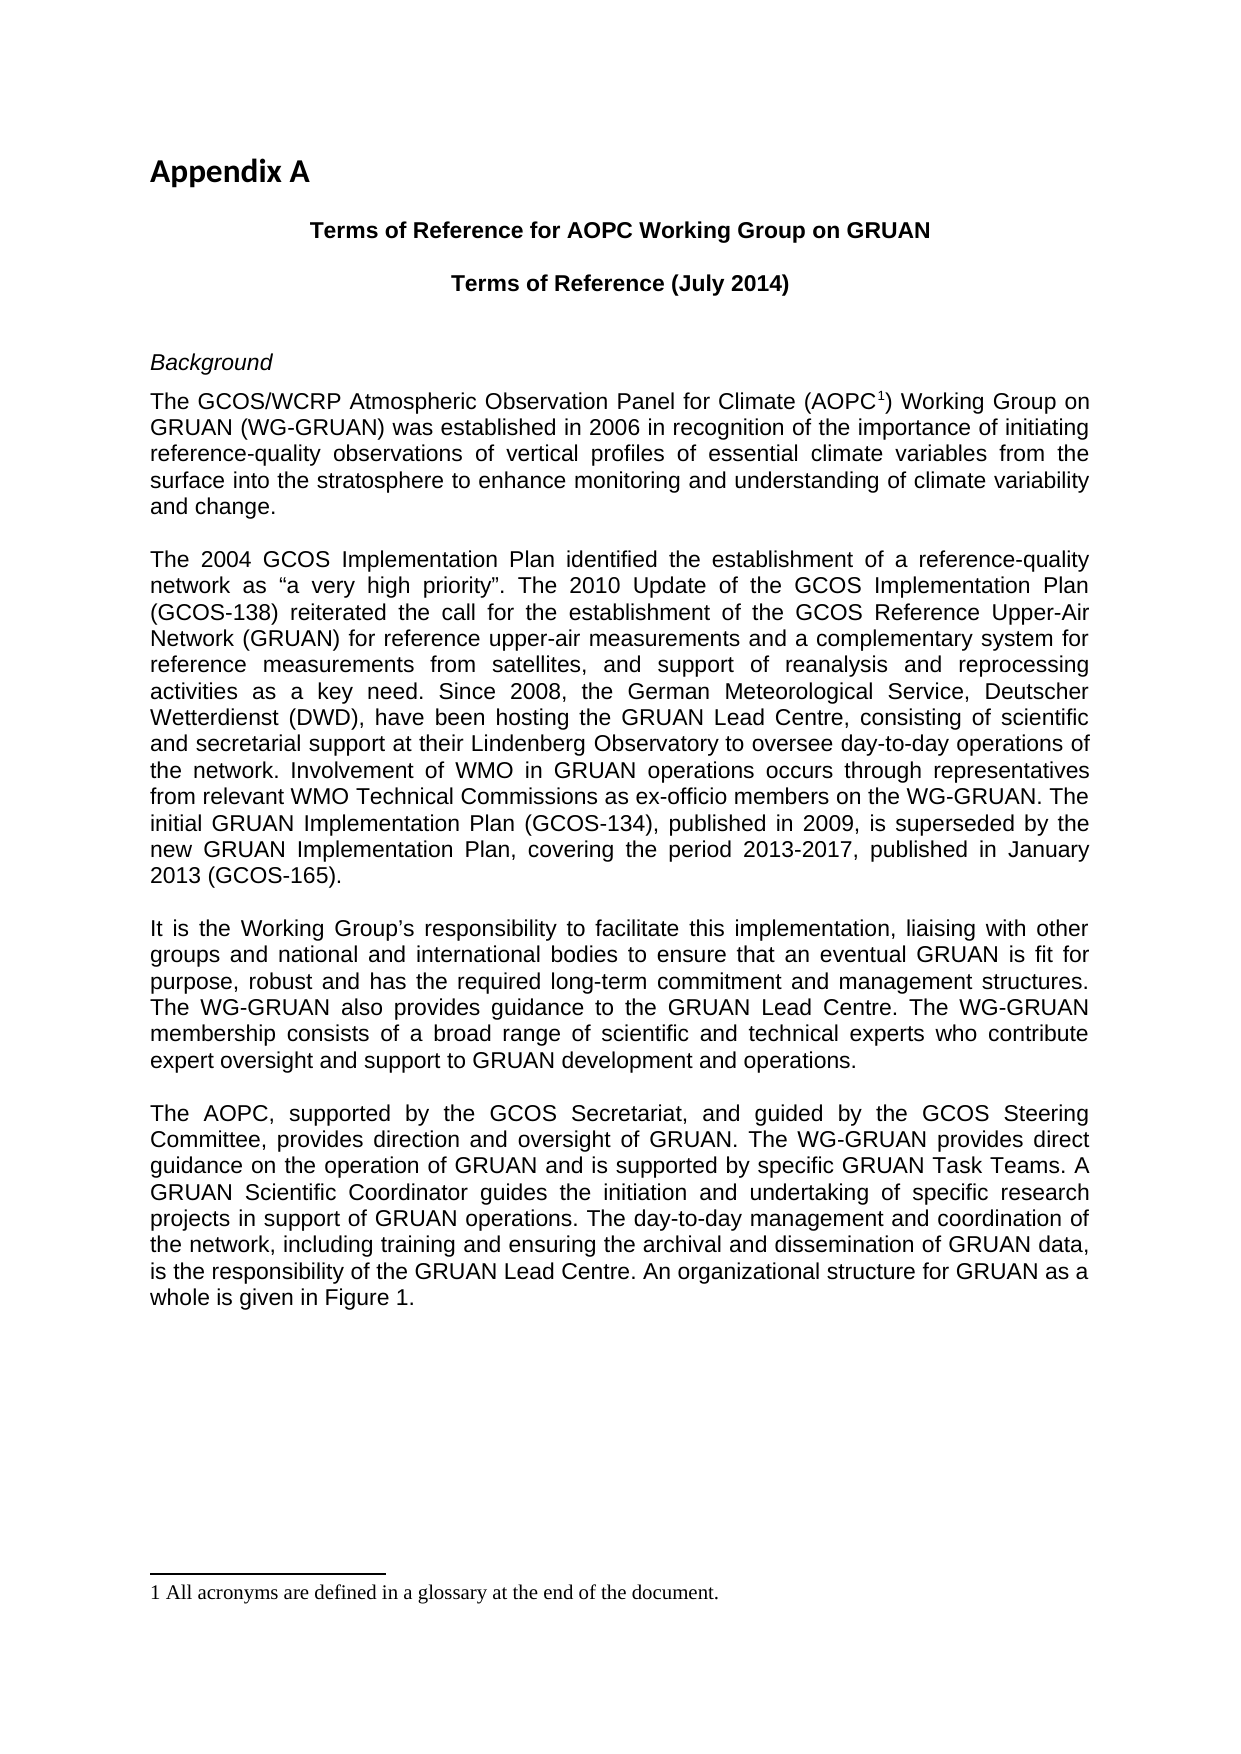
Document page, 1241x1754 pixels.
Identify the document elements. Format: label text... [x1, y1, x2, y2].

text The 2004 GCOS Implementation Plan identified the establishment of a reference-quality network as “a very high priority”. The 2010 Update of the GCOS Implementation Plan (GCOS-138) reiterated the call for the establishment of the GCOS Reference Upper-Air Network (GRUAN) for reference upper-air measurements and a complementary system for reference measurements from satellites, and support of reanalysis and reprocessing activities as a key need. Since 2008, the German Meteorological Service, Deutscher Wetterdienst (DWD), have been hosting the GRUAN Lead Centre, consisting of scientific and secretarial support at their Lindenberg Observatory to oversee day-to-day operations of the network. Involvement of WMO in GRUAN operations occurs through representatives from relevant WMO Technical Commissions as ex-officio members on the WG-GRUAN. The initial GRUAN Implementation Plan (GCOS-134), published in 2009, is superseded by the new GRUAN Implementation Plan, covering the period 2013-2017, published in January 2013 (GCOS-165). [150, 546, 1090, 889]
text Background [150, 349, 1090, 375]
text Terms of Reference for AOPC Working Group on GRUAN [150, 217, 1090, 243]
text It is the Working Group’s responsibility to facilitate this implementation, liaising with other groups and national and international bodies to ensure that an eventual GRUAN is fit for purpose, robust and has the required long-term commitment and management structures. The WG-GRUAN also provides guidance to the GRUAN Lead Centre. The WG-GRUAN membership consists of a broad range of scientific and technical experts who contribute expert oversight and support to GRUAN development and operations. [150, 915, 1090, 1073]
text Appendix A [150, 150, 1090, 191]
text Terms of Reference (July 2014) [150, 270, 1090, 296]
text The GCOS/WCRP Atmospheric Observation Panel for Climate (AOPC) Working Group on GRUAN (WG-GRUAN) was established in 2006 in recognition of the importance of initiating reference-quality observations of vertical profiles of essential climate variables from the surface into the stratosphere to enhance monitoring and understanding of climate variability and change. [150, 388, 1090, 519]
text The AOPC, supported by the GCOS Secretariat, and guided by the GCOS Steering Committee, provides direction and oversight of GRUAN. The WG-GRUAN provides direct guidance on the operation of GRUAN and is supported by specific GRUAN Task Teams. A GRUAN Scientific Coordinator guides the initiation and undertaking of specific research projects in support of GRUAN operations. The day-to-day management and coordination of the network, including training and ensuring the archival and dissemination of GRUAN data, is the responsibility of the GRUAN Lead Centre. An organizational structure for GRUAN as a whole is given in Figure 1. [150, 1099, 1090, 1310]
